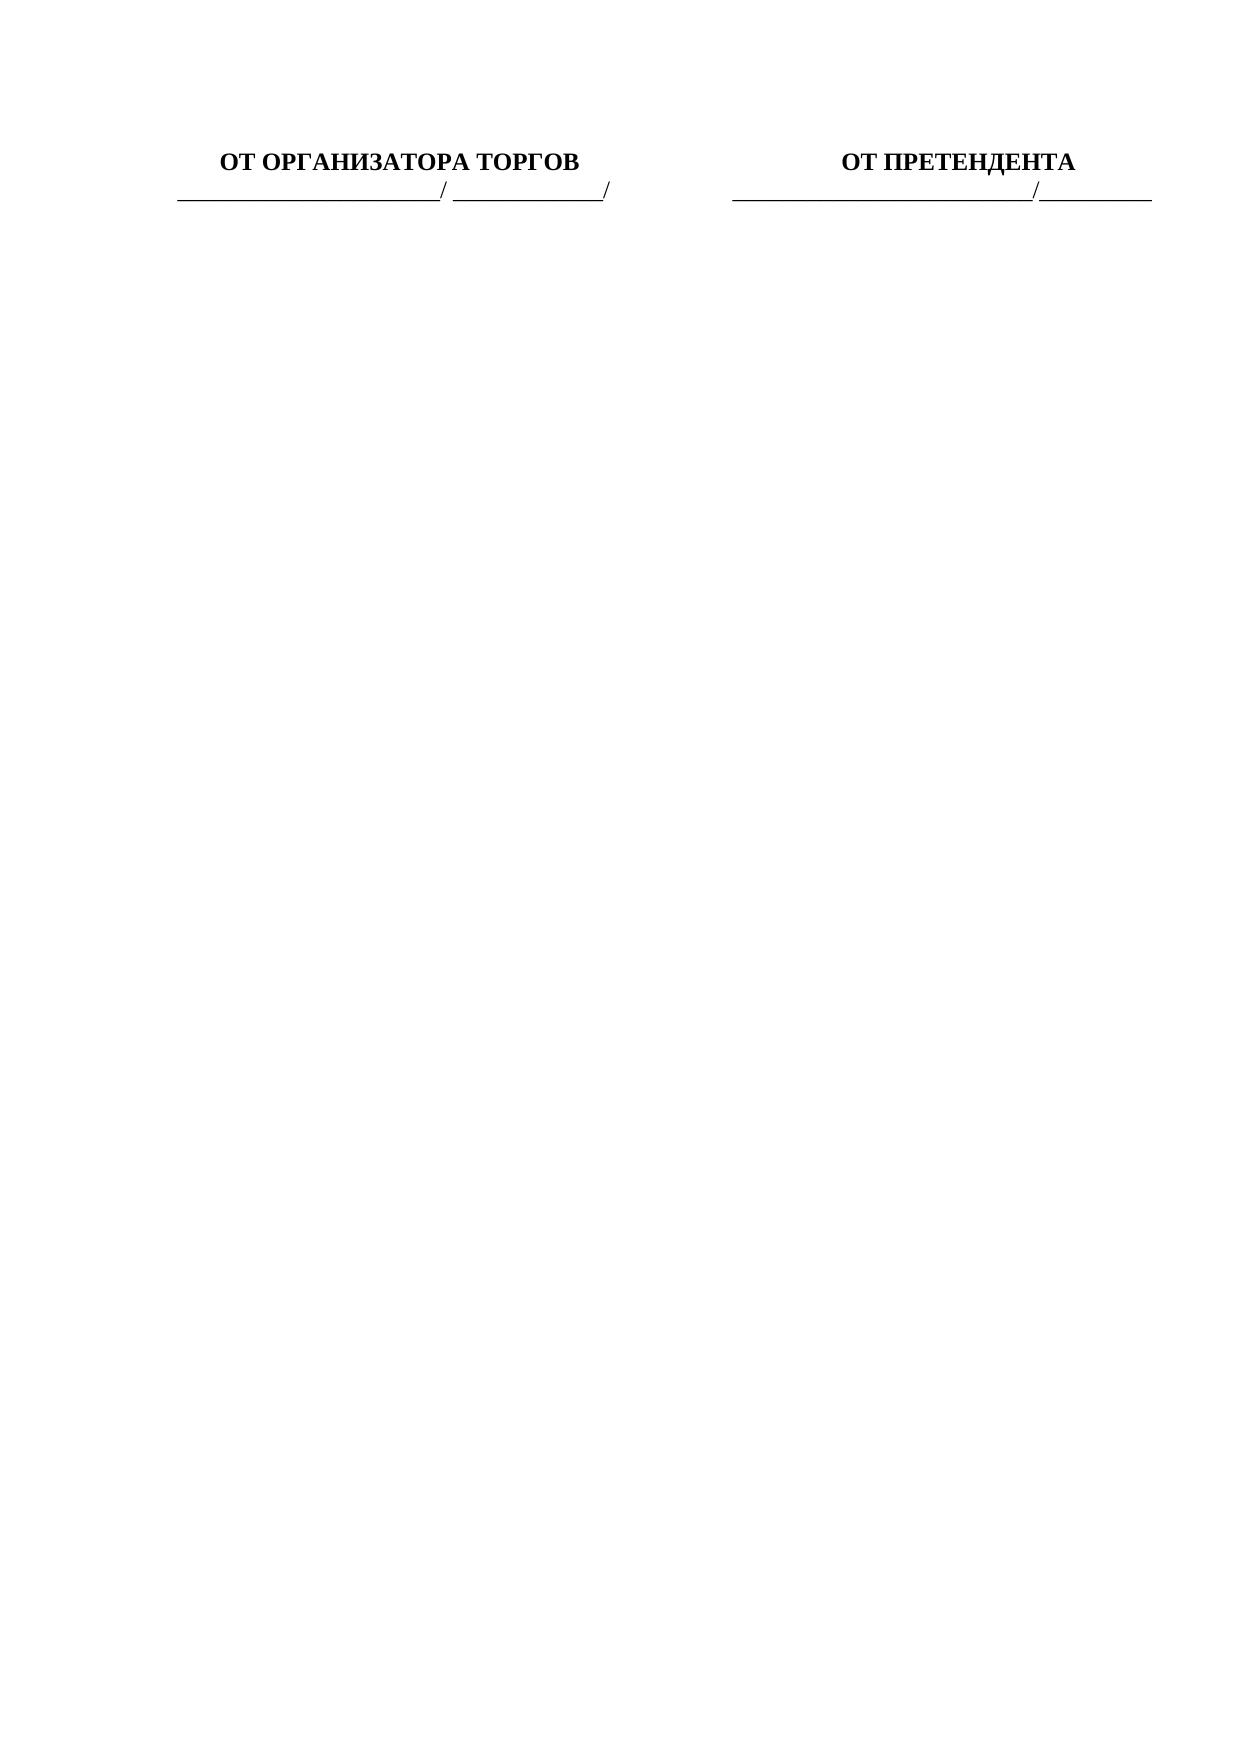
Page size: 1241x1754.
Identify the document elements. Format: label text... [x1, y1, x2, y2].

text _____________________/ ____________/ ________________________/_________ [177, 176, 1152, 204]
text ОТ ОРГАНИЗАТОРА ТОРГОВ ОТ ПРЕТЕНДЕНТА [177, 147, 1152, 176]
